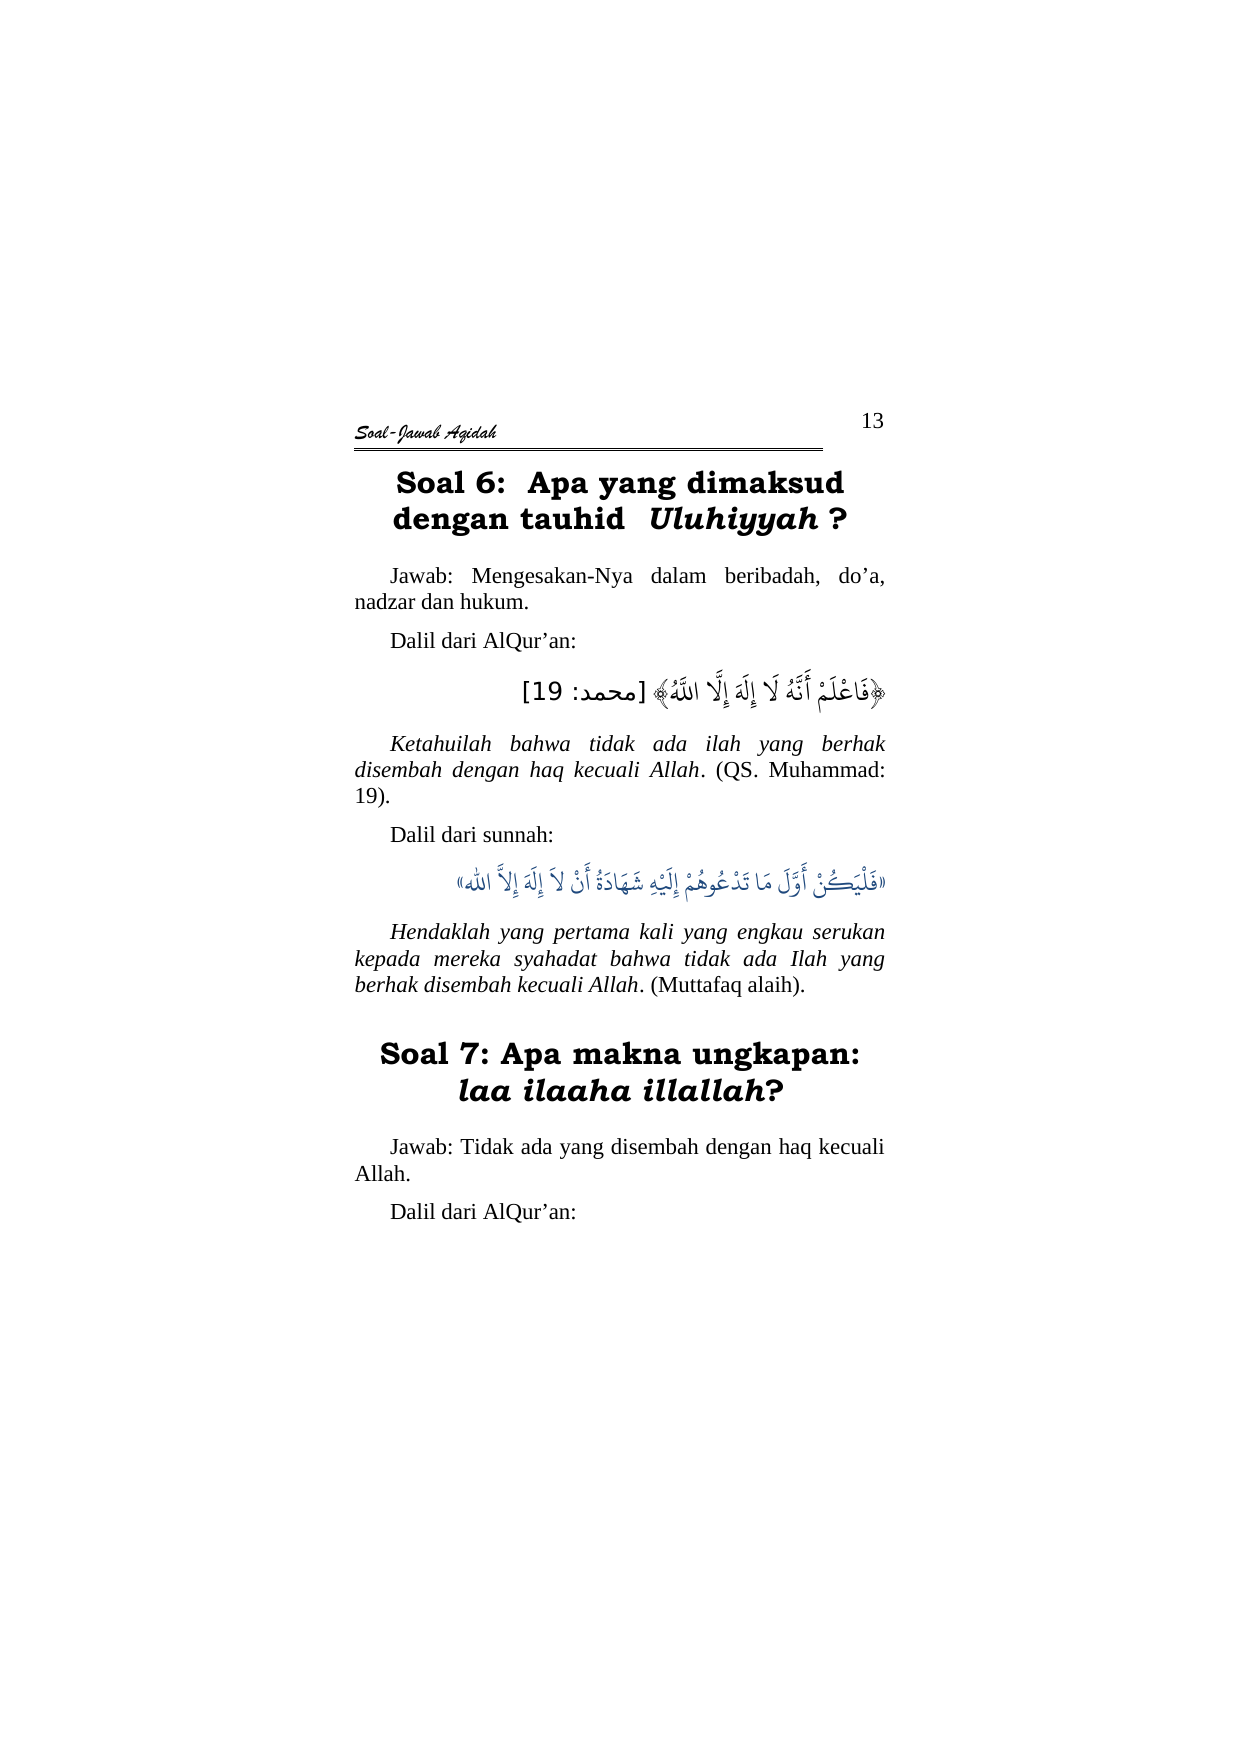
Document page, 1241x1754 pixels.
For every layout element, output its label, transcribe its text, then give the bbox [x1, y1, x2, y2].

text Dalil dari AlQur’an: [354, 1198, 886, 1225]
text Dalil dari AlQur’an: [354, 627, 886, 653]
text Jawab: Mengesakan-Nya dalam beribadah, do’a, nadzar dan hukum. [354, 562, 886, 615]
text Dalil dari sunnah: [354, 821, 886, 848]
text Hendaklah yang pertama kali yang engkau serukan kepada mereka syahadat bahwa tidak ada Ilah yang berhak disembah kecuali Allah. (Muttafaq alaih). [354, 918, 886, 997]
text ﴿فَاعْلَمْ أَنَّهُ لَا إِلَهَ إِلَّا اللَّهُ﴾ [محمد: 19] [354, 666, 886, 717]
text Soal 6: Apa yang dimaksud dengan tauhid Uluhiyyah ? [354, 464, 886, 537]
text Soal 7: Apa makna ungkapan: laa ilaaha illallah? [354, 1035, 886, 1108]
text Jawab: Tidak ada yang disembah dengan haq kecuali Allah. [354, 1133, 886, 1186]
text Ketahuilah bahwa tidak ada ilah yang berhak disembah dengan haq kecuali Allah. (QS. Muhammad: 19). [354, 730, 886, 809]
text «فَلْيَكُنْ أَوَّلَ مَا تَدْعُوهُمْ إِلَيْهِ شَهَادَةُ أَنْ لاَ إِلَهَ إِلاَّ الله» [354, 860, 886, 906]
